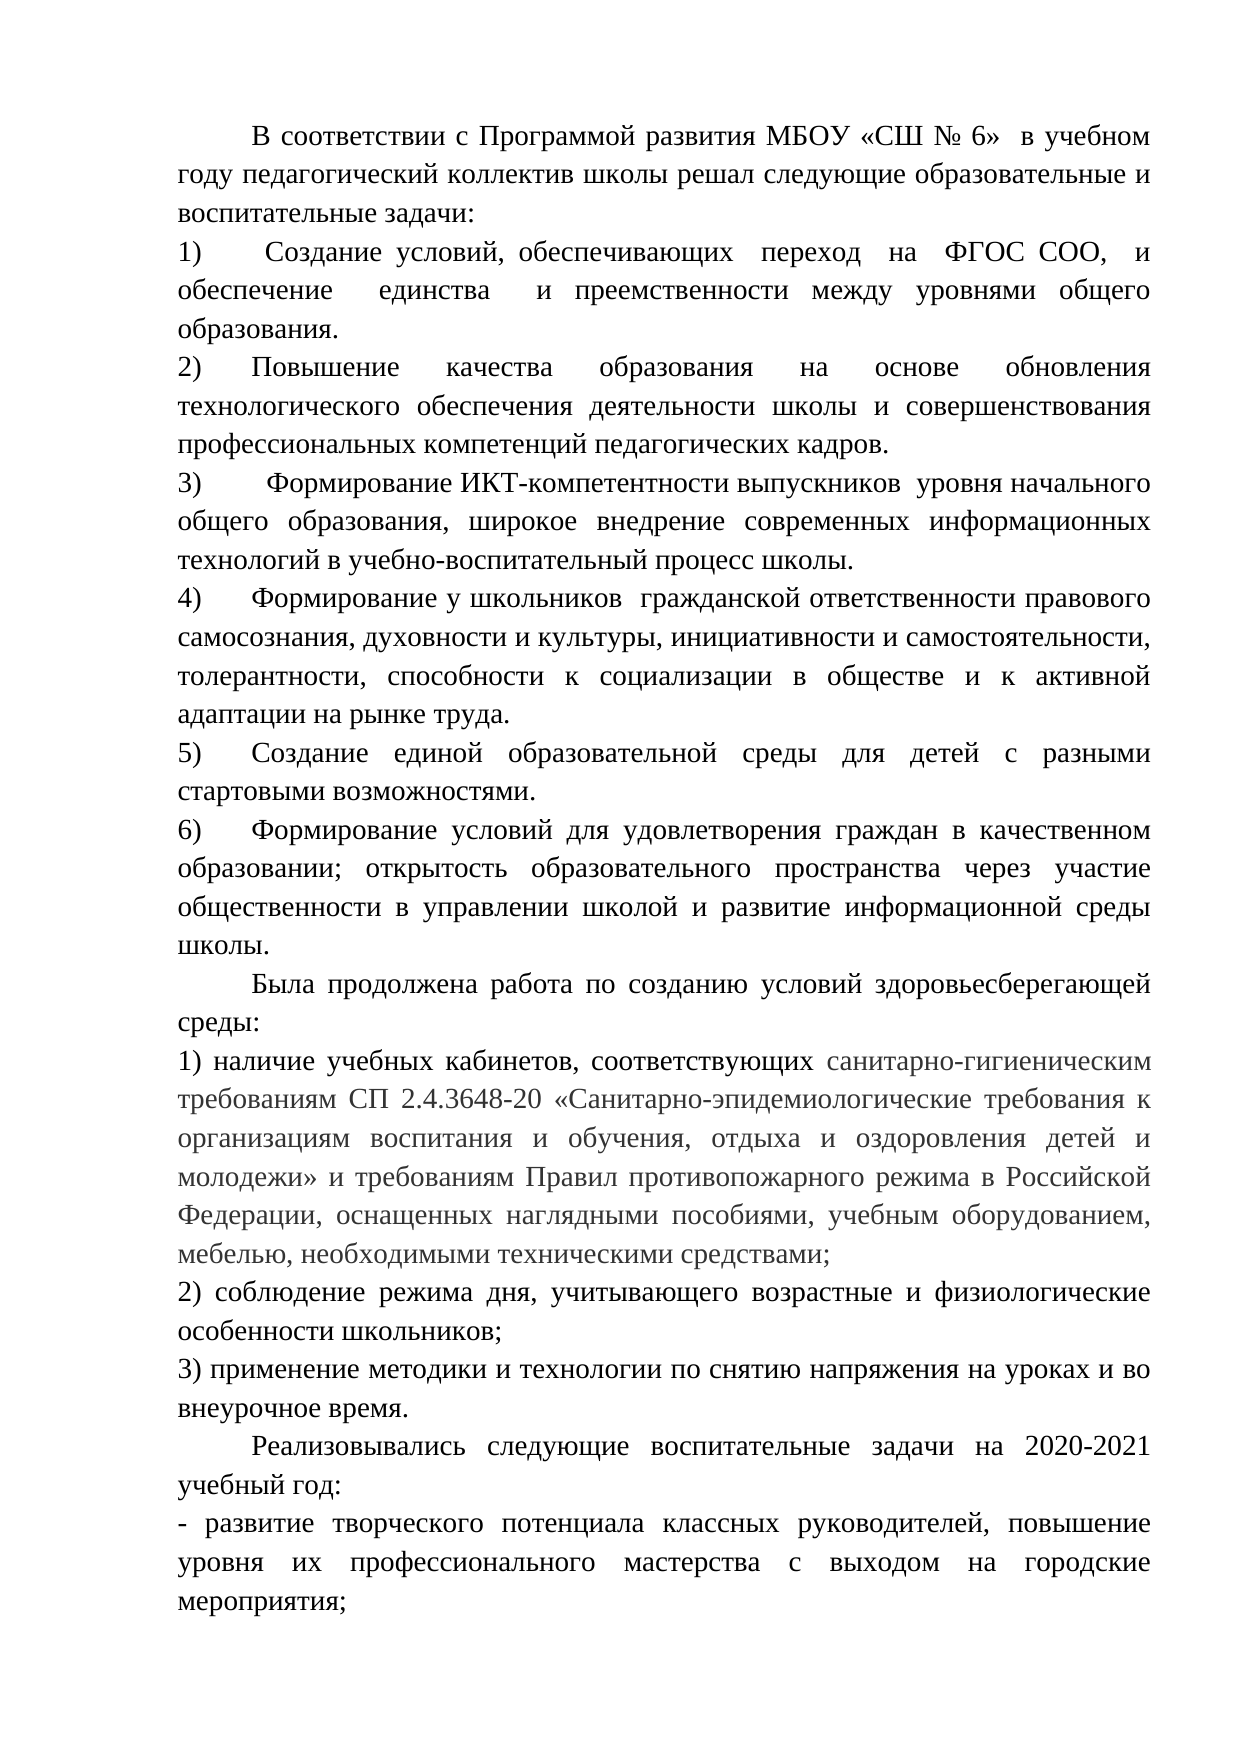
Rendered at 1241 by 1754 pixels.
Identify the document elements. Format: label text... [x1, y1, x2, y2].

text Реализовывались следующие воспитательные задачи на 2020-2021 учебный год: [177, 1428, 1152, 1501]
text 2) соблюдение режима дня, учитывающего возрастные и физиологические особенности школьников; [177, 1274, 1152, 1346]
text В соответствии с Программой развития МБОУ «СШ № 6» в учебном году педагогический коллектив школы решал следующие образовательные и воспитательные задачи: [177, 118, 1152, 229]
text 1) наличие учебных кабинетов, соответствующих санитарно-гигиеническим требованиям СП 2.4.3648-20 «Санитарно-эпидемиологические требования к организациям воспитания и обучения, отдыха и оздоровления детей и молодежи» и требованиям Правил противопожарного режима в Российской Федерации, оснащенных наглядными пособиями, учебным оборудованием, мебелью, необходимыми техническими средствами; [177, 1043, 1152, 1269]
text 3) Формирование ИКТ-компетентности выпускников уровня начального общего образования, широкое внедрение современных информационных технологий в учебно-воспитательный процесс школы. [177, 465, 1152, 576]
text - развитие творческого потенциала классных руководителей, повышение уровня их профессионального мастерства с выходом на городские мероприятия; [177, 1506, 1152, 1616]
text 1) Создание условий, обеспечивающих переход на ФГОС СОО, и обеспечение единства и преемственности между уровнями общего образования. [177, 234, 1152, 344]
text 5) Создание единой образовательной среды для детей с разными стартовыми возможностями. [177, 735, 1152, 807]
text 4) Формирование у школьников гражданской ответственности правового самосознания, духовности и культуры, инициативности и самостоятельности, толерантности, способности к социализации в обществе и к активной адаптации на рынке труда. [177, 581, 1152, 730]
text 2) Повышение качества образования на основе обновления технологического обеспечения деятельности школы и совершенствования профессиональных компетенций педагогических кадров. [177, 349, 1152, 460]
text 3) применение методики и технологии по снятию напряжения на уроках и во внеурочное время. [177, 1351, 1152, 1423]
text 6) Формирование условий для удовлетворения граждан в качественном образовании; открытость образовательного пространства через участие общественности в управлении школой и развитие информационной среды школы. [177, 812, 1152, 961]
text Была продолжена работа по созданию условий здоровьесберегающей среды: [177, 966, 1152, 1038]
